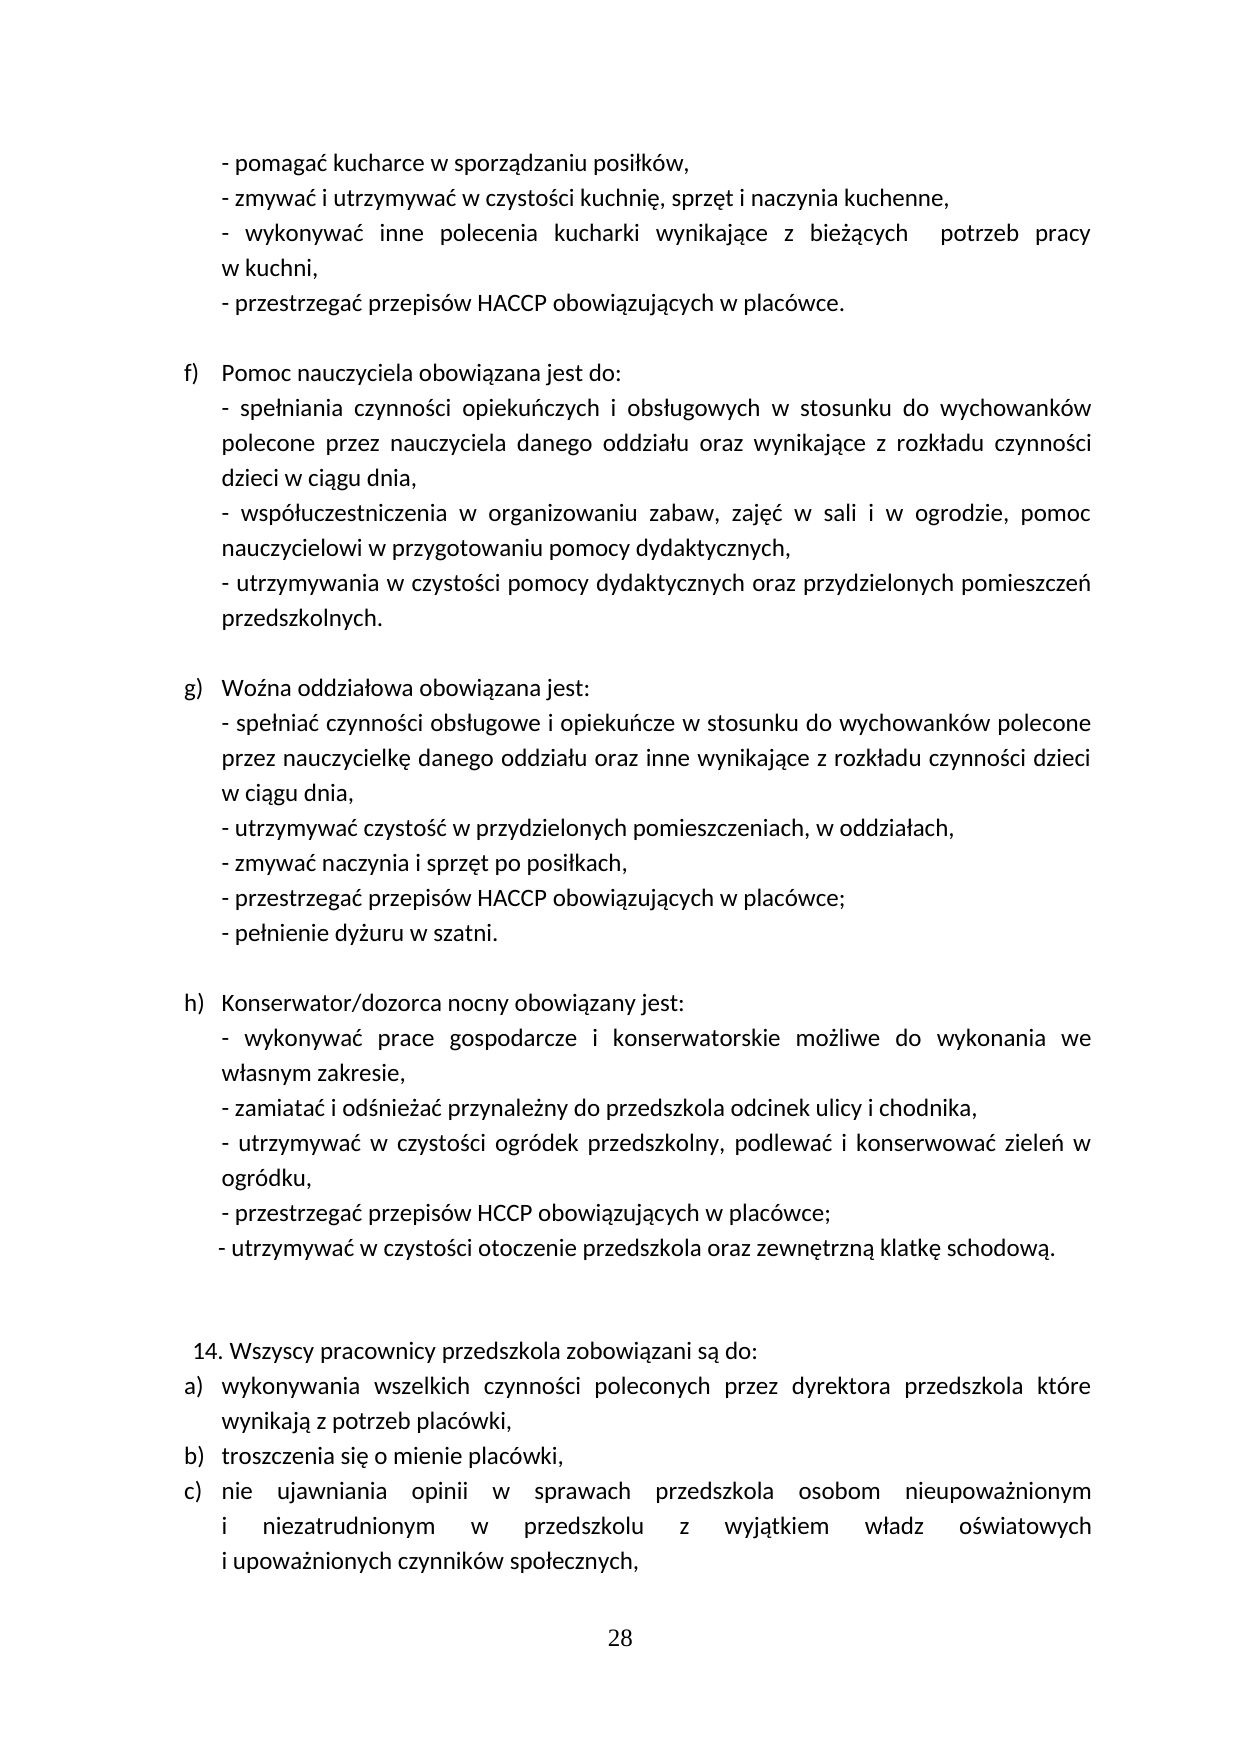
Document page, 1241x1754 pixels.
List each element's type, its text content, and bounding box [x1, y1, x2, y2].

text - pełnienie dyżuru w szatni. [221, 918, 1093, 948]
text - wykonywać inne polecenia kucharki wynikające z bieżących potrzeb pracy w kuchni, [221, 218, 1093, 283]
text - przestrzegać przepisów HACCP obowiązujących w placówce; [221, 883, 1093, 913]
text - zamiatać i odśnieżać przynależny do przedszkola odcinek ulicy i chodnika, [221, 1093, 1093, 1123]
text - przestrzegać przepisów HCCP obowiązujących w placówce; [221, 1198, 1093, 1228]
text - wykonywać prace gospodarcze i konserwatorskie możliwe do wykonania we własnym zakresie, [221, 1023, 1093, 1088]
text - utrzymywać czystość w przydzielonych pomieszczeniach, w oddziałach, [221, 813, 1093, 843]
text - przestrzegać przepisów HACCP obowiązujących w placówce. [221, 288, 1093, 318]
text - spełniać czynności obsługowe i opiekuńcze w stosunku do wychowanków polecone przez nauczycielkę danego oddziału oraz inne wynikające z rozkładu czynności dzieci w ciągu dnia, [221, 708, 1093, 808]
list troszczenia się o mienie placówki, [184, 1440, 1093, 1470]
text - zmywać i utrzymywać w czystości kuchnię, sprzęt i naczynia kuchenne, [221, 183, 1093, 213]
text - pomagać kucharce w sporządzaniu posiłków, [221, 148, 1093, 178]
list Pomoc nauczyciela obowiązana jest do: [184, 358, 1093, 388]
text - współuczestniczenia w organizowaniu zabaw, zajęć w sali i w ogrodzie, pomoc nauczycielowi w przygotowaniu pomocy dydaktycznych, [221, 498, 1093, 563]
list nie ujawniania opinii w sprawach przedszkola osobom nieupoważnionym i niezatrudnionym w przedszkolu z wyjątkiem władz oświatowych i upoważnionych czynników społecznych, [184, 1475, 1093, 1575]
list Woźna oddziałowa obowiązana jest: [184, 673, 1093, 703]
text 14. Wszyscy pracownicy przedszkola zobowiązani są do: [192, 1335, 1093, 1365]
text - utrzymywania w czystości pomocy dydaktycznych oraz przydzielonych pomieszczeń przedszkolnych. [221, 568, 1093, 633]
text - utrzymywać w czystości ogródek przedszkolny, podlewać i konserwować zieleń w ogródku, [221, 1128, 1093, 1193]
text - spełniania czynności opiekuńczych i obsługowych w stosunku do wychowanków polecone przez nauczyciela danego oddziału oraz wynikające z rozkładu czynności dzieci w ciągu dnia, [221, 393, 1093, 493]
list wykonywania wszelkich czynności poleconych przez dyrektora przedszkola które wynikają z potrzeb placówki, [184, 1370, 1093, 1435]
list Konserwator/dozorca nocny obowiązany jest: [184, 988, 1093, 1018]
text - utrzymywać w czystości otoczenie przedszkola oraz zewnętrzną klatkę schodową. [184, 1233, 1093, 1263]
text - zmywać naczynia i sprzęt po posiłkach, [221, 848, 1093, 878]
